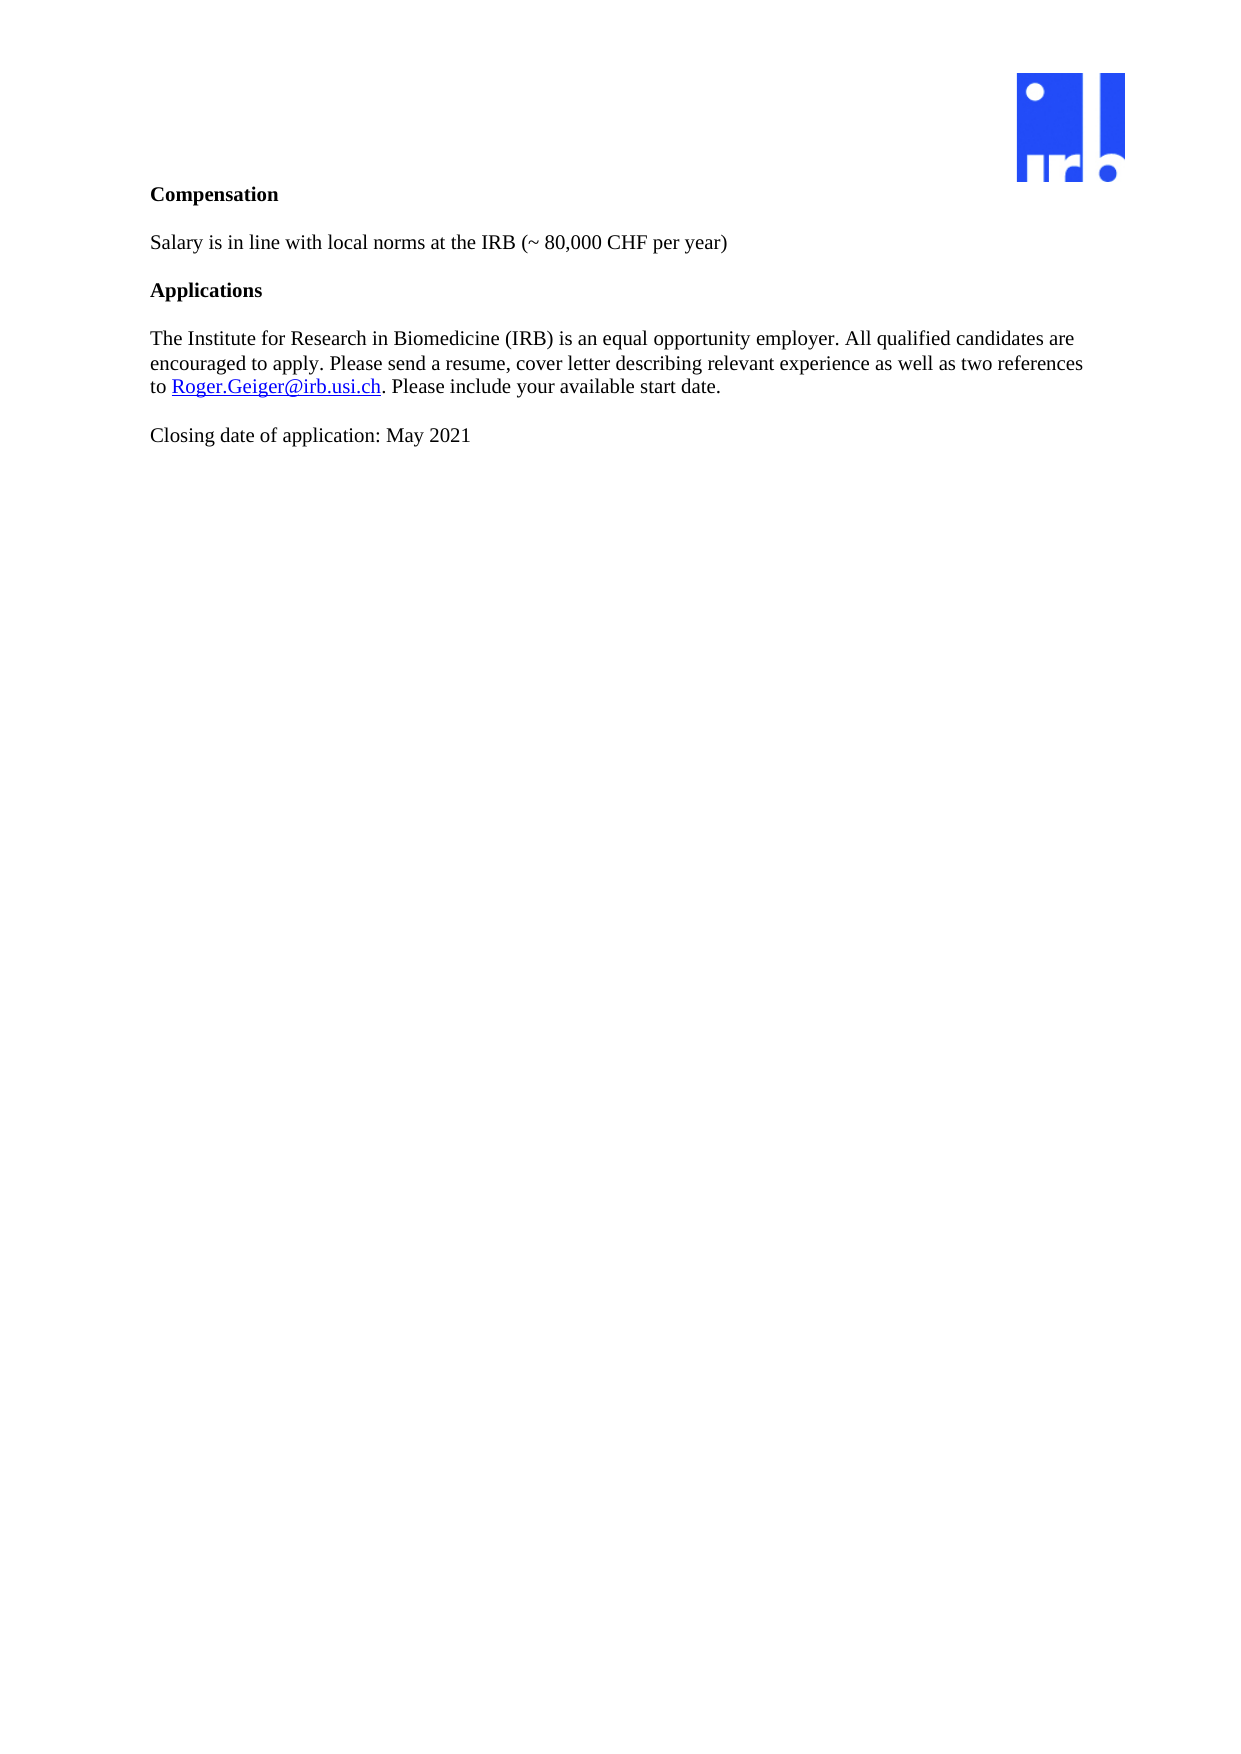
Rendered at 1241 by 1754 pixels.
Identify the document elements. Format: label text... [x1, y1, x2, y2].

text Closing date of application: May 2021 [150, 423, 1090, 447]
text Applications [150, 278, 1090, 302]
text Compensation [150, 182, 1090, 206]
text Salary is in line with local norms at the IRB (~ 80,000 CHF per year) [150, 230, 1090, 254]
picture [1016, 73, 1125, 182]
text The Institute for Research in Biomedicine (IRB) is an equal opportunity employer. All qualified candidates are encouraged to apply. Please send a resume, cover letter describing relevant experience as well as two references to Roger.Geiger@irb.usi.ch. Please include your available start date. [150, 326, 1090, 398]
